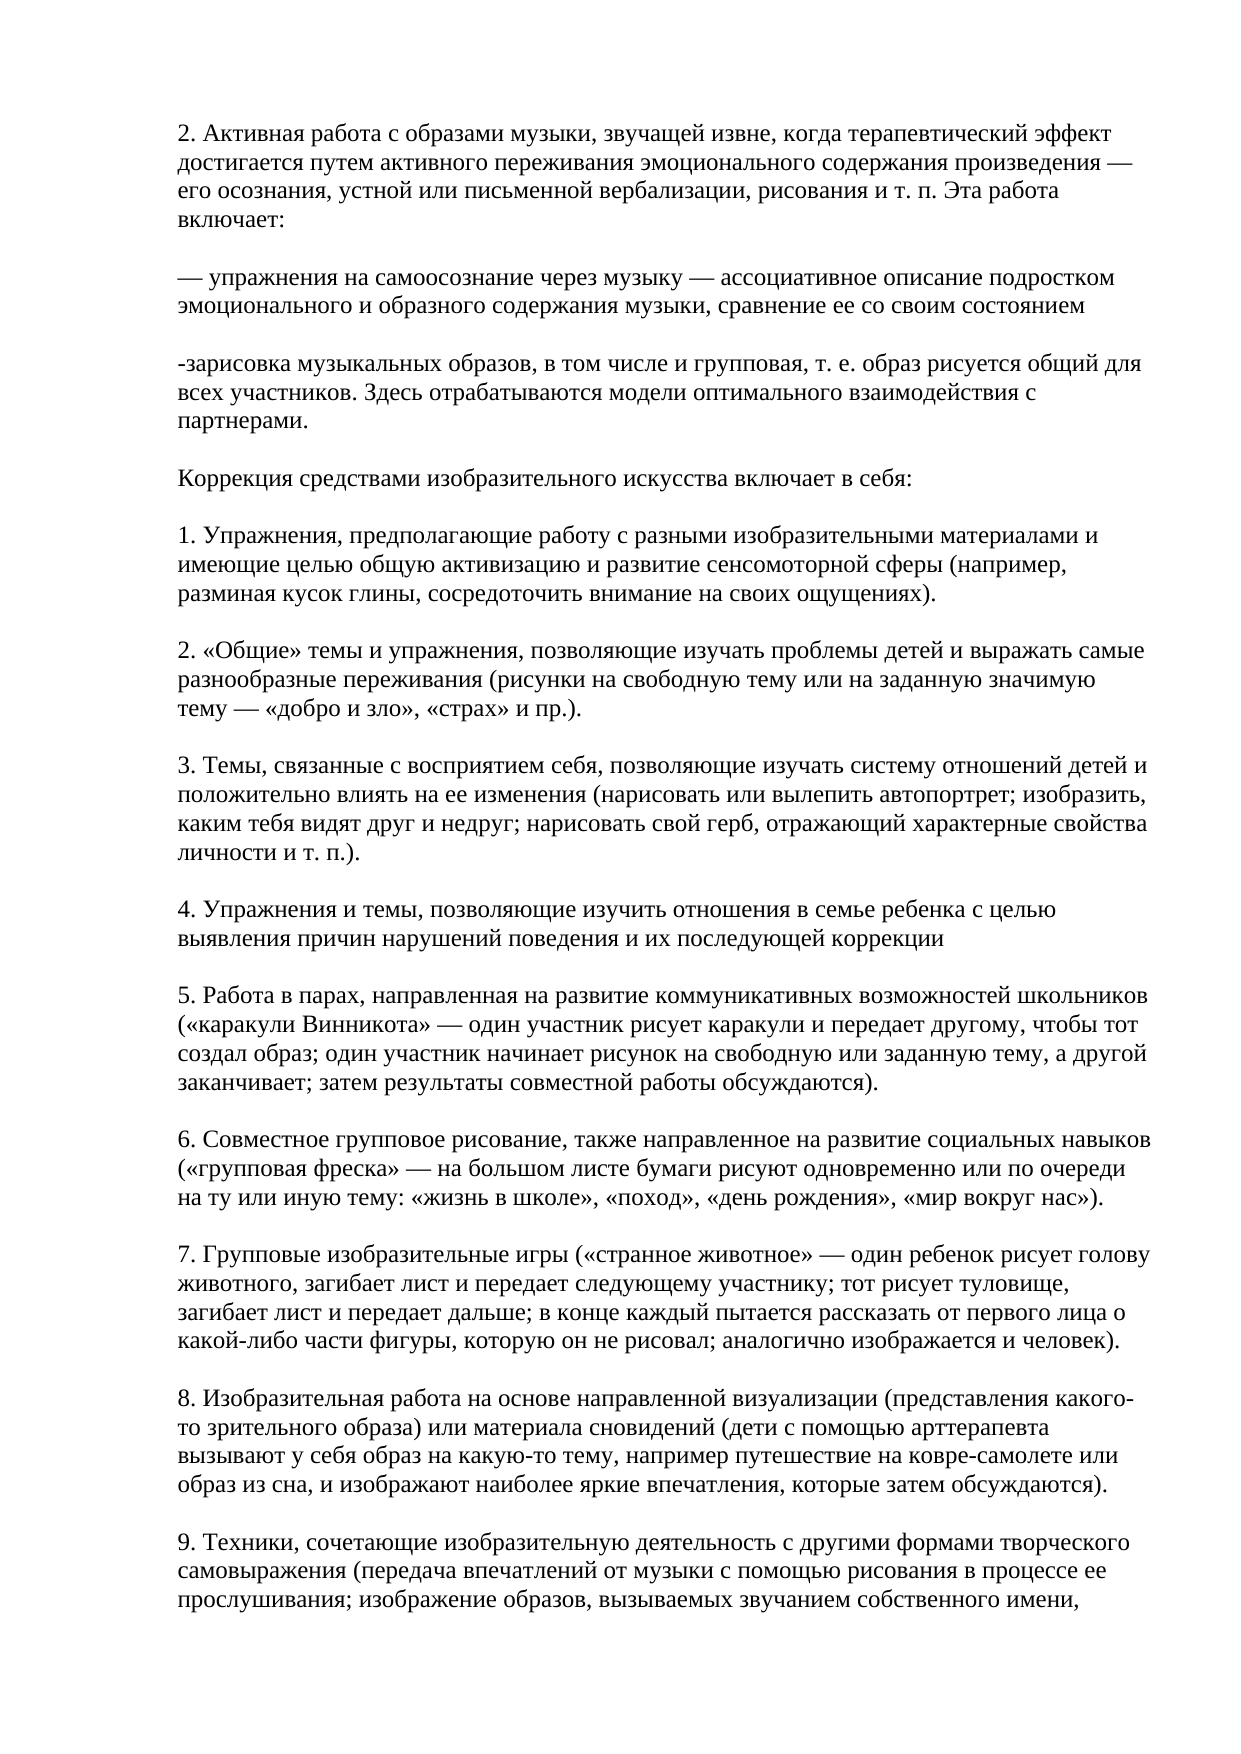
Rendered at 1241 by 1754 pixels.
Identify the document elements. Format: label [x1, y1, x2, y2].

text [177, 118, 1152, 1613]
